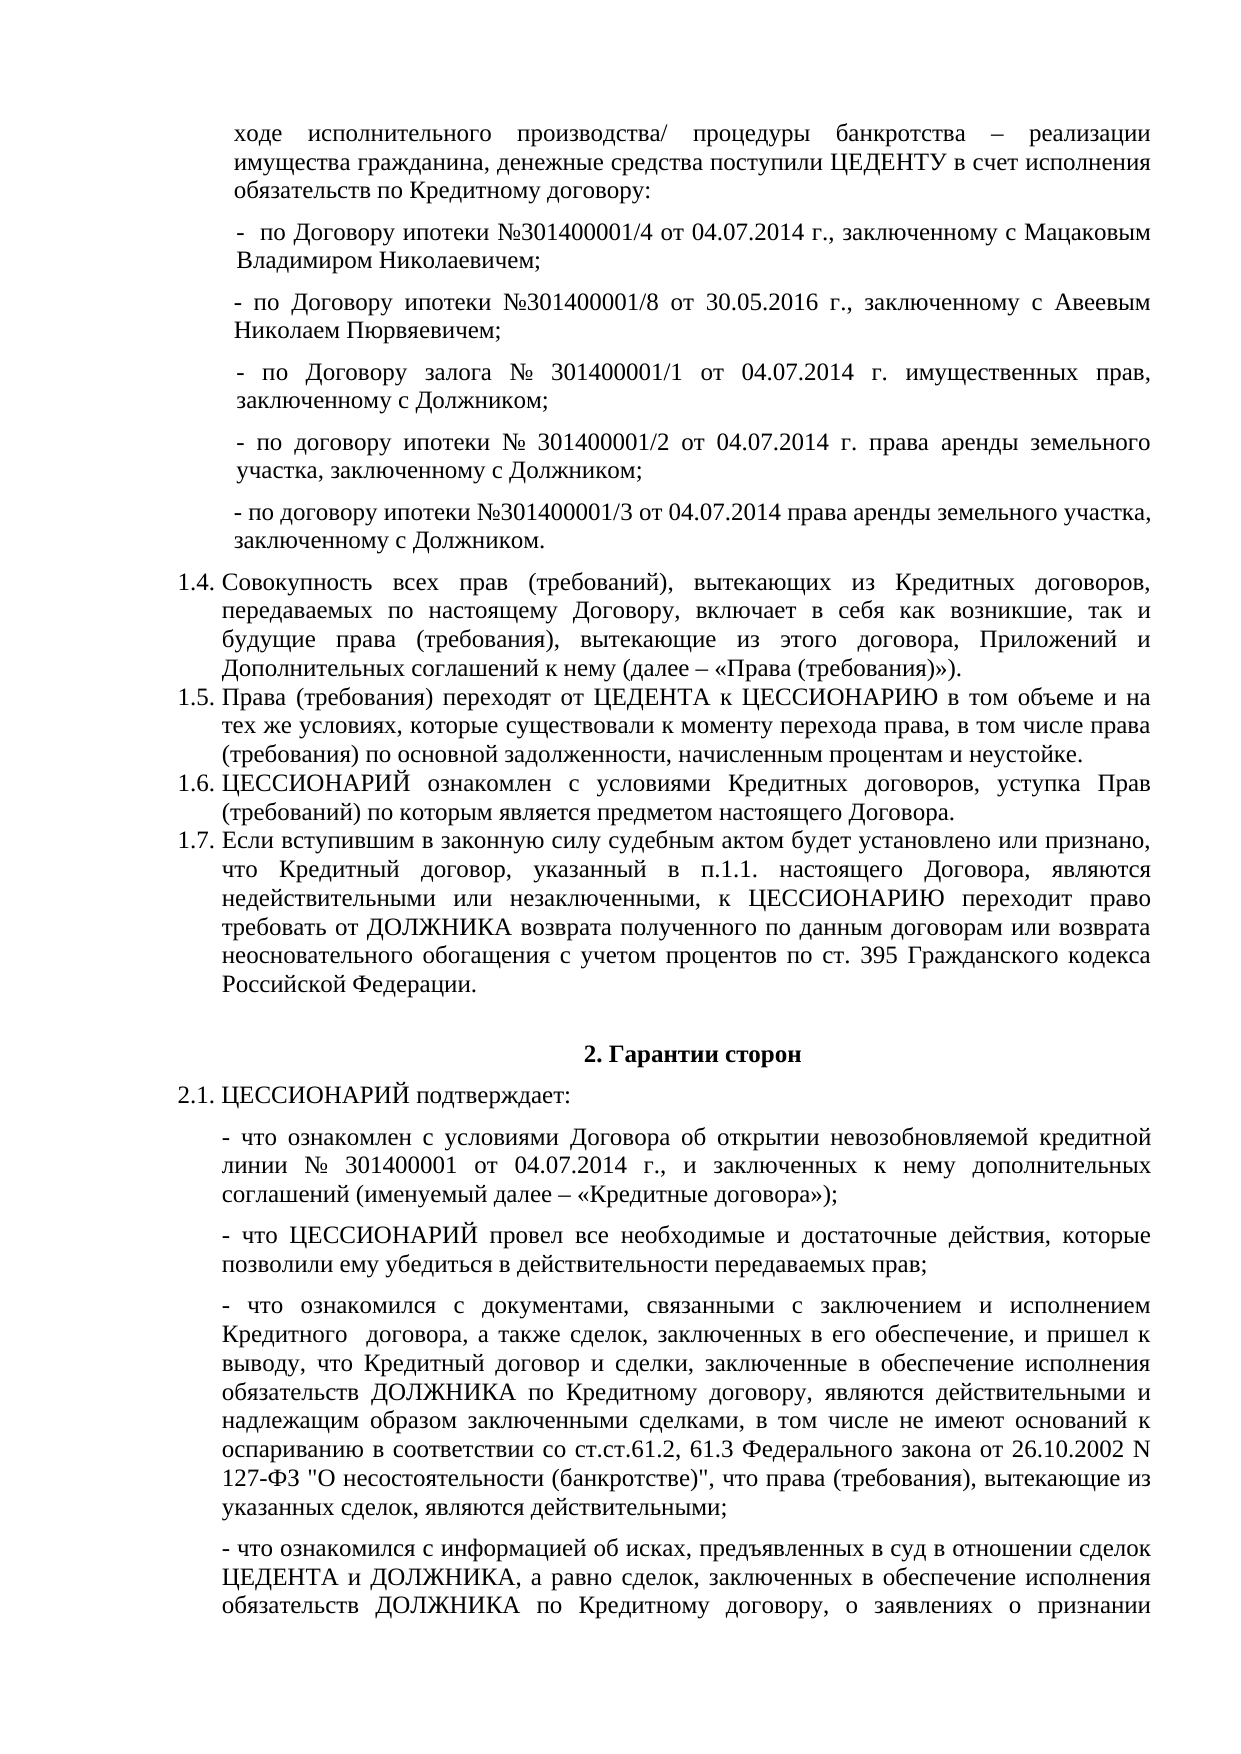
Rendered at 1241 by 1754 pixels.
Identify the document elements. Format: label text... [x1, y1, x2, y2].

text - по договору ипотеки №301400001/3 от 04.07.2014 права аренды земельного участка, заключенному с Должником. [233, 497, 1152, 554]
text - по Договору ипотеки №301400001/4 от 04.07.2014 г., заключенному с Мацаковым Владимиром Николаевичем; [236, 217, 1152, 274]
text 2. Гарантии сторон [233, 1039, 1152, 1068]
list Совокупность всех прав (требований), вытекающих из Кредитных договоров, передаваемых по настоящему Договору, включает в себя как возникшие, так и будущие права (требования), вытекающие из этого договора, Приложений и Дополнительных соглашений к нему (далее – «Права (требования)»). [177, 567, 1152, 682]
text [222, 1533, 1152, 1619]
text - что ознакомлен с условиями Договора об открытии невозобновляемой кредитной линии № 301400001 от 04.07.2014 г., и заключенных к нему дополнительных соглашений (именуемый далее – «Кредитные договора»); [222, 1122, 1152, 1208]
text - по договору ипотеки № 301400001/2 от 04.07.2014 г. права аренды земельного участка, заключенному с Должником; [236, 427, 1152, 484]
text - что ознакомился с документами, связанными с заключением и исполнением Кредитного договора, а также сделок, заключенных в его обеспечение, и пришел к выводу, что Кредитный договор и сделки, заключенные в обеспечение исполнения обязательств ДОЛЖНИКА по Кредитному договору, являются действительными и надлежащим образом заключенными сделками, в том числе не имеют оснований к оспариванию в соответствии со ст.ст.61.2, 61.3 Федерального закона от 26.10.2002 N 127-ФЗ "О несостоятельности (банкротстве)", что права (требования), вытекающие из указанных сделок, являются действительными; [222, 1291, 1152, 1521]
text 2.1. ЦЕССИОНАРИЙ подтверждает: [177, 1081, 1152, 1109]
list ЦЕССИОНАРИЙ ознакомлен с условиями Кредитных договоров, уступка Прав (требований) по которым является предметом настоящего Договора. [177, 768, 1152, 826]
list Если вступившим в законную силу судебным актом будет установлено или признано, что Кредитный договор, указанный в п.1.1. настоящего Договора, являются недействительными или незаключенными, к ЦЕССИОНАРИЮ переходит право требовать от ДОЛЖНИКА возврата полученного по данным договорам или возврата неосновательного обогащения с учетом процентов по ст. 395 Гражданского кодекса Российской Федерации. [177, 826, 1152, 998]
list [177, 118, 1152, 204]
text - по Договору залога № 301400001/1 от 04.07.2014 г. имущественных прав, заключенному с Должником; [236, 357, 1152, 414]
text - по Договору ипотеки №301400001/8 от 30.05.2016 г., заключенному с Авеевым Николаем Пюрвяевичем; [233, 287, 1152, 344]
list Права (требования) переходят от ЦЕДЕНТА к ЦЕССИОНАРИЮ в том объеме и на тех же условиях, которые существовали к моменту перехода права, в том числе права (требования) по основной задолженности, начисленным процентам и неустойке. [177, 682, 1152, 768]
text - что ЦЕССИОНАРИЙ провел все необходимые и достаточные действия, которые позволили ему убедиться в действительности передаваемых прав; [222, 1221, 1152, 1278]
